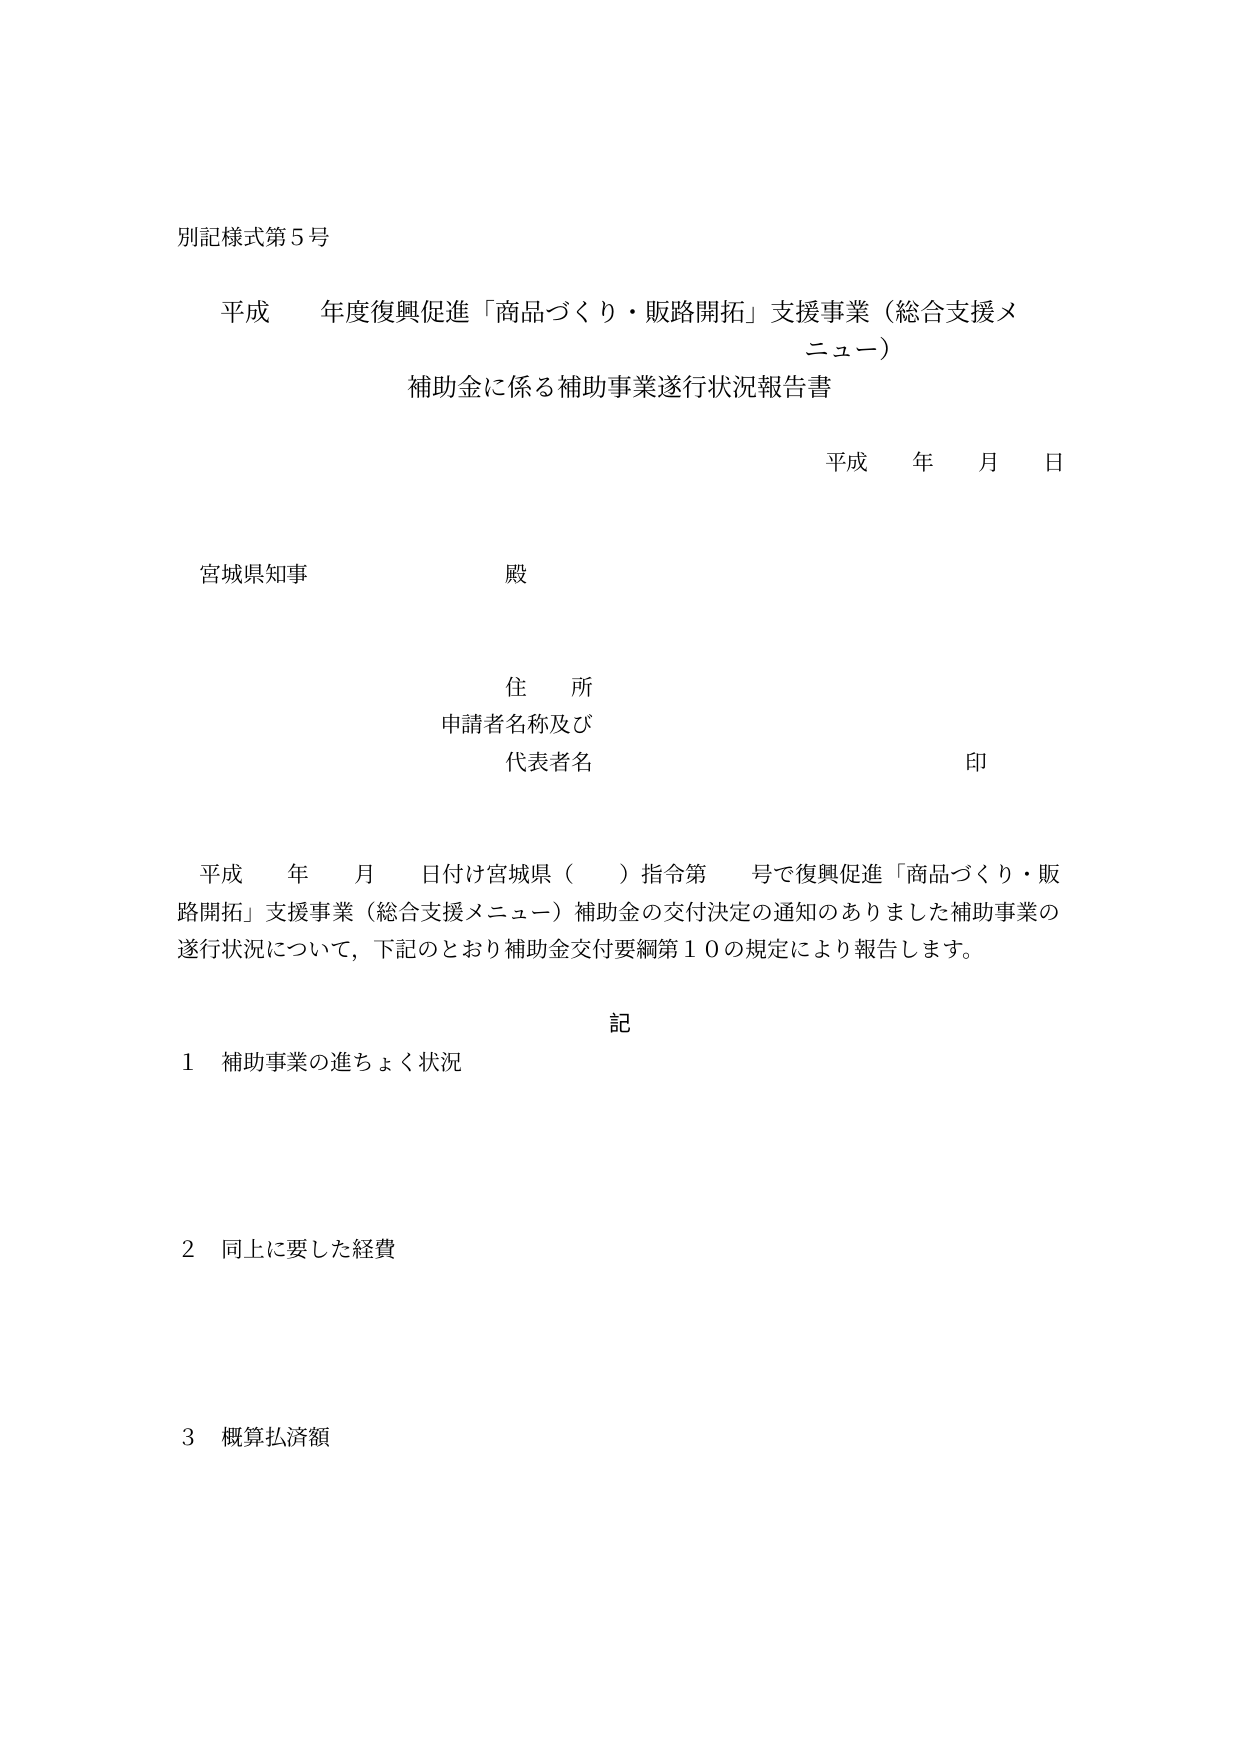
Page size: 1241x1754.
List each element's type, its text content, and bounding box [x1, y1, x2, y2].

text 住 所 [177, 667, 1059, 704]
text 平成 年度復興促進「商品づくり・販路開拓」支援事業（総合支援メニュー） [177, 292, 1063, 367]
text 補助金に係る補助事業遂行状況報告書 [177, 367, 1063, 404]
text 申請者名称及び [177, 704, 1059, 742]
text 平成 年 月 日 [177, 442, 1065, 479]
text ２ 同上に要した経費 [177, 1229, 1063, 1267]
text 宮城県知事 殿 [177, 554, 1063, 592]
text １ 補助事業の進ちょく状況 [177, 1042, 1063, 1079]
text 平成 年 月 日付け宮城県（ ）指令第 号で復興促進「商品づくり・販路開拓」支援事業（総合支援メニュー）補助金の交付決定の通知のありました補助事業の遂行状況について，下記のとおり補助金交付要綱第１０の規定により報告します。 [177, 854, 1063, 967]
text 別記様式第５号 [177, 217, 1063, 254]
text ３ 概算払済額 [177, 1417, 1063, 1454]
subtitle 記 [177, 1004, 1063, 1042]
text 代表者名 印 [177, 742, 1059, 779]
